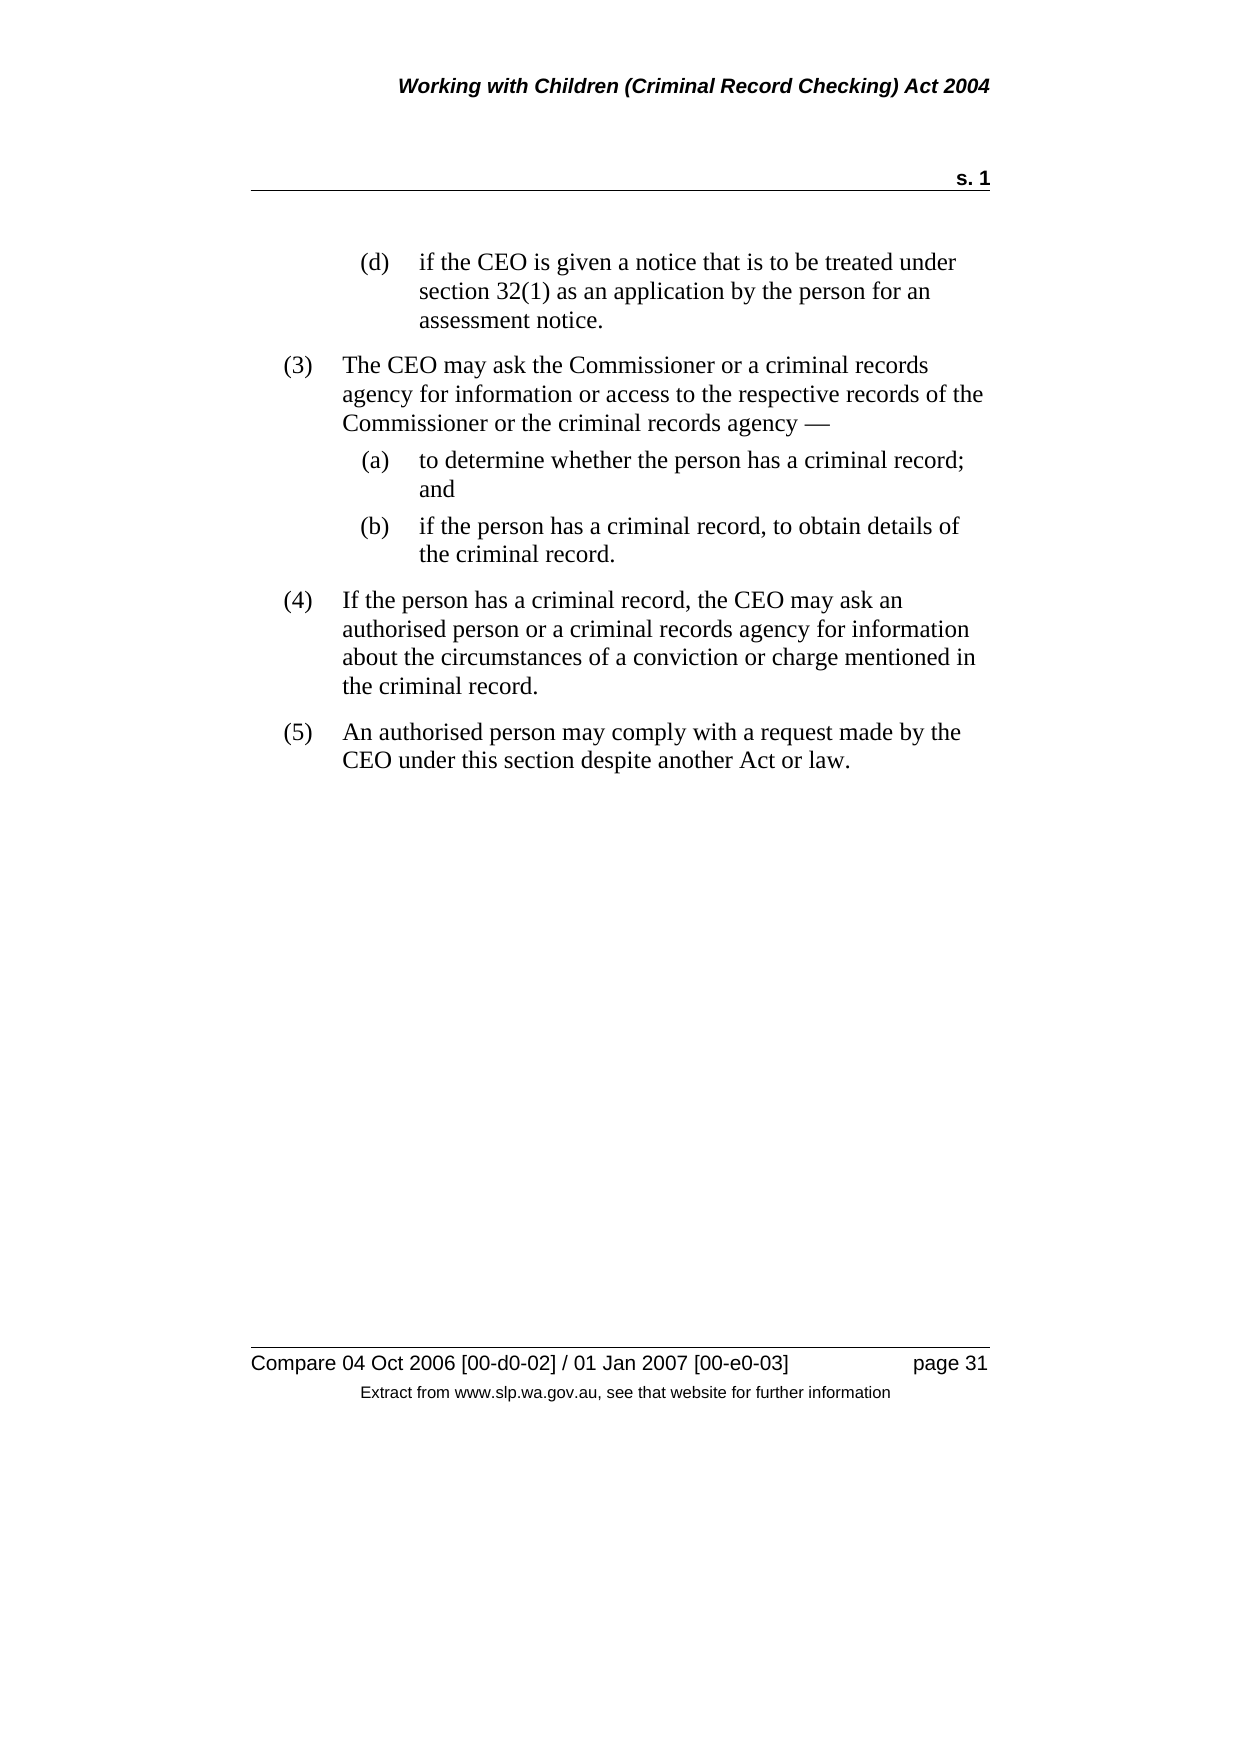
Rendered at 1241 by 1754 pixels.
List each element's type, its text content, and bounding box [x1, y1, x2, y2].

text (5) An authorised person may comply with a request made by the CEO under this section despite another Act or law. [251, 717, 990, 774]
text (a) to determine whether the person has a criminal record; and [251, 445, 990, 502]
text (d) if the CEO is given a notice that is to be treated under section 32(1) as an application by the person for an assessment notice. [251, 247, 990, 334]
text (3) The CEO may ask the Commissioner or a criminal records agency for information or access to the respective records of the Commissioner or the criminal records agency — [251, 350, 990, 437]
text (b) if the person has a criminal record, to obtain details of the criminal record. [251, 511, 990, 568]
text (4) If the person has a criminal record, the CEO may ask an authorised person or a criminal records agency for information about the circumstances of a conviction or charge mentioned in the criminal record. [251, 585, 990, 700]
